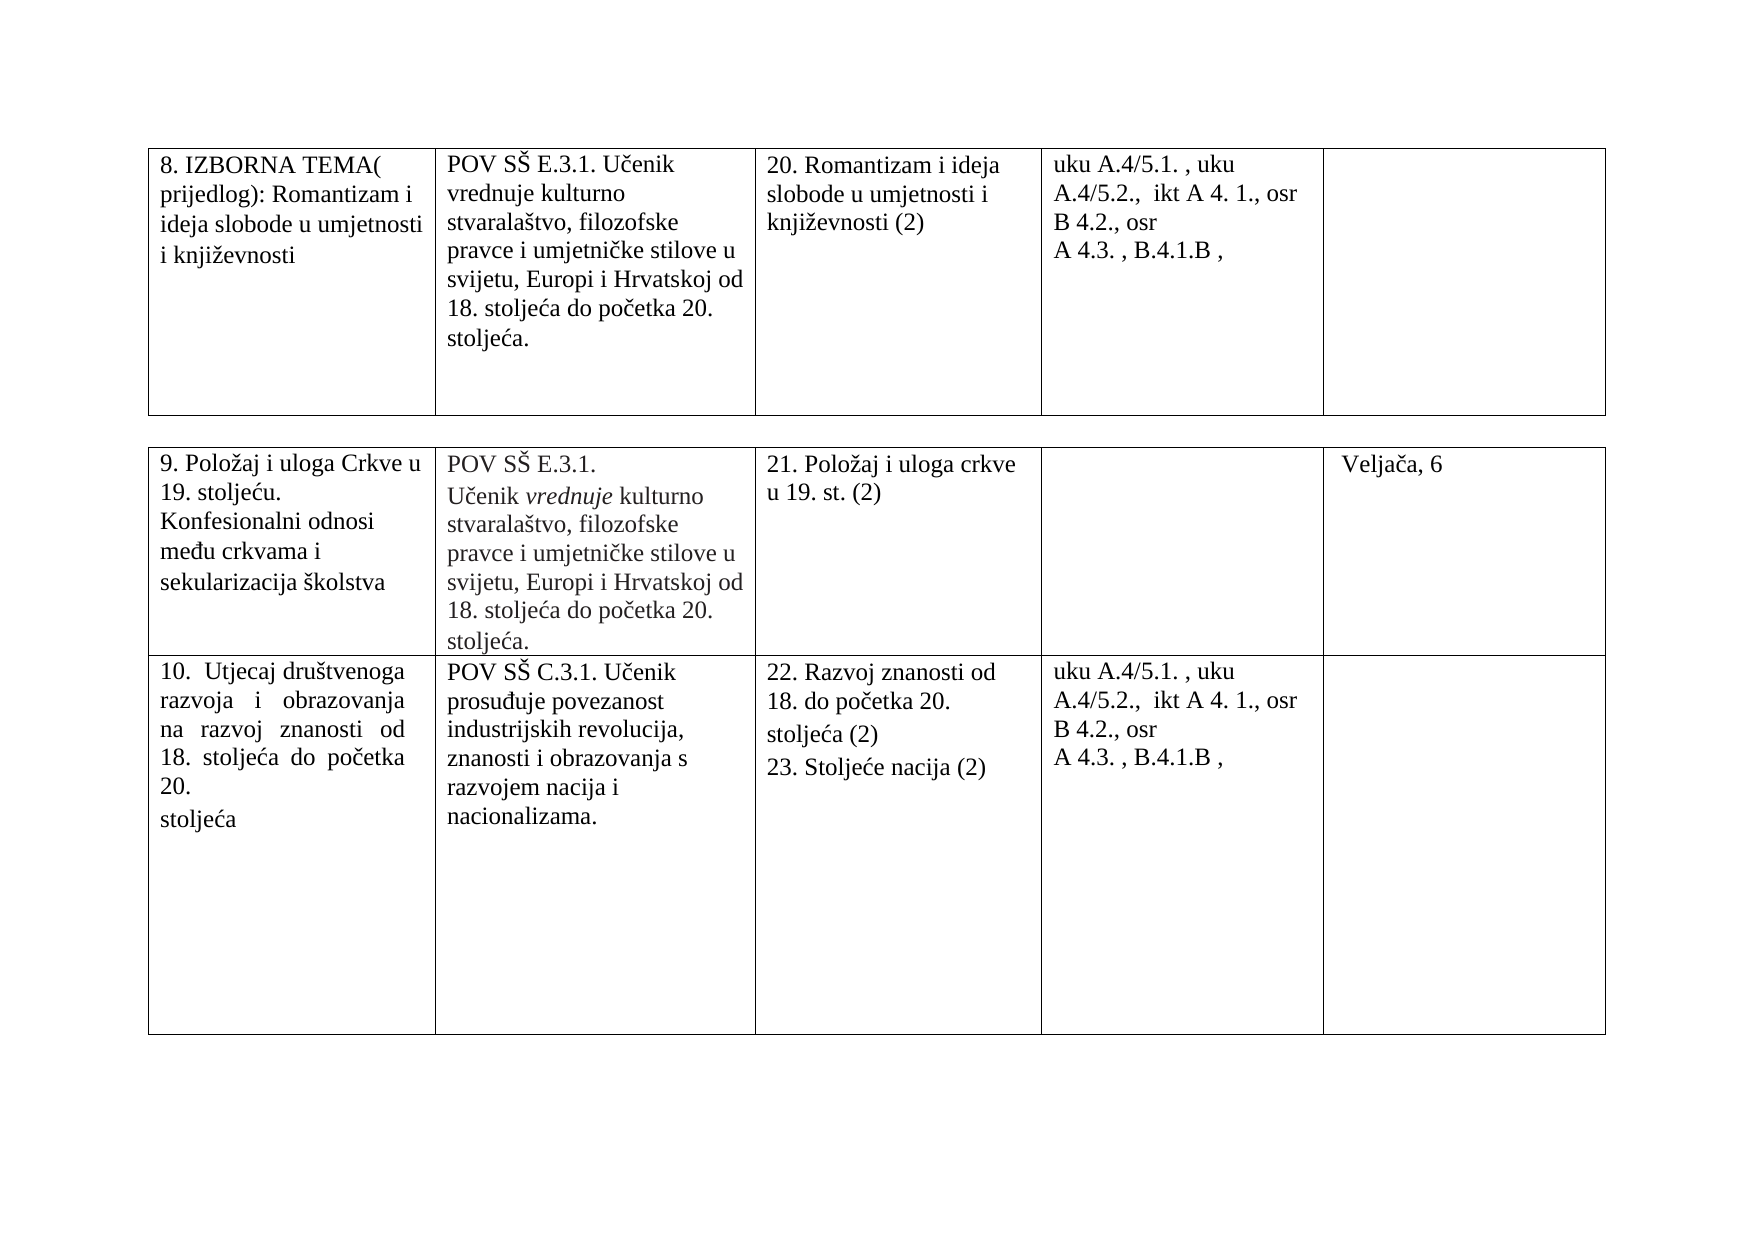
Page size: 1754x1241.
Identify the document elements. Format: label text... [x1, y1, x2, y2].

table_header POV SŠ E.3.1. Učenik vrednuje kulturno stvaralaštvo, filozofske pravce i umjetničke stilove u svijetu, Europi i Hrvatskoj od 18. stoljeća do početka 20. stoljeća. [436, 448, 755, 655]
table_cell 20. Romantizam i ideja slobode u umjetnosti i književnosti (2) [756, 149, 1041, 415]
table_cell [1042, 149, 1323, 415]
table_cell 10. Utjecaj društvenoga razvoja i obrazovanja na razvoj znanosti od 18. stoljeća do početka 20. stoljeća [149, 656, 435, 1034]
table_cell [1324, 656, 1605, 1034]
table_header [1042, 448, 1323, 655]
table_header 21. Položaj i uloga crkve u 19. st. (2) [756, 448, 1041, 655]
table_header Veljača, 6 [1324, 448, 1605, 655]
table_cell POV SŠ E.3.1. Učenik vrednuje kulturno stvaralaštvo, filozofske pravce i umjetničke stilove u svijetu, Europi i Hrvatskoj od 18. stoljeća do početka 20. stoljeća. [436, 149, 755, 415]
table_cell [436, 656, 755, 1034]
table_cell 8. IZBORNA TEMA( prijedlog): Romantizam i ideja slobode u umjetnosti i književnosti [149, 149, 435, 415]
table_cell [1324, 149, 1605, 415]
table_cell 22. Razvoj znanosti od 18. do početka 20. stoljeća (2) 23. Stoljeće nacija (2) [756, 656, 1041, 1034]
table_header 9. Položaj i uloga Crkve u 19. stoljeću. Konfesionalni odnosi među crkvama i sekularizacija školstva [149, 448, 435, 655]
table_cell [1042, 656, 1323, 1034]
